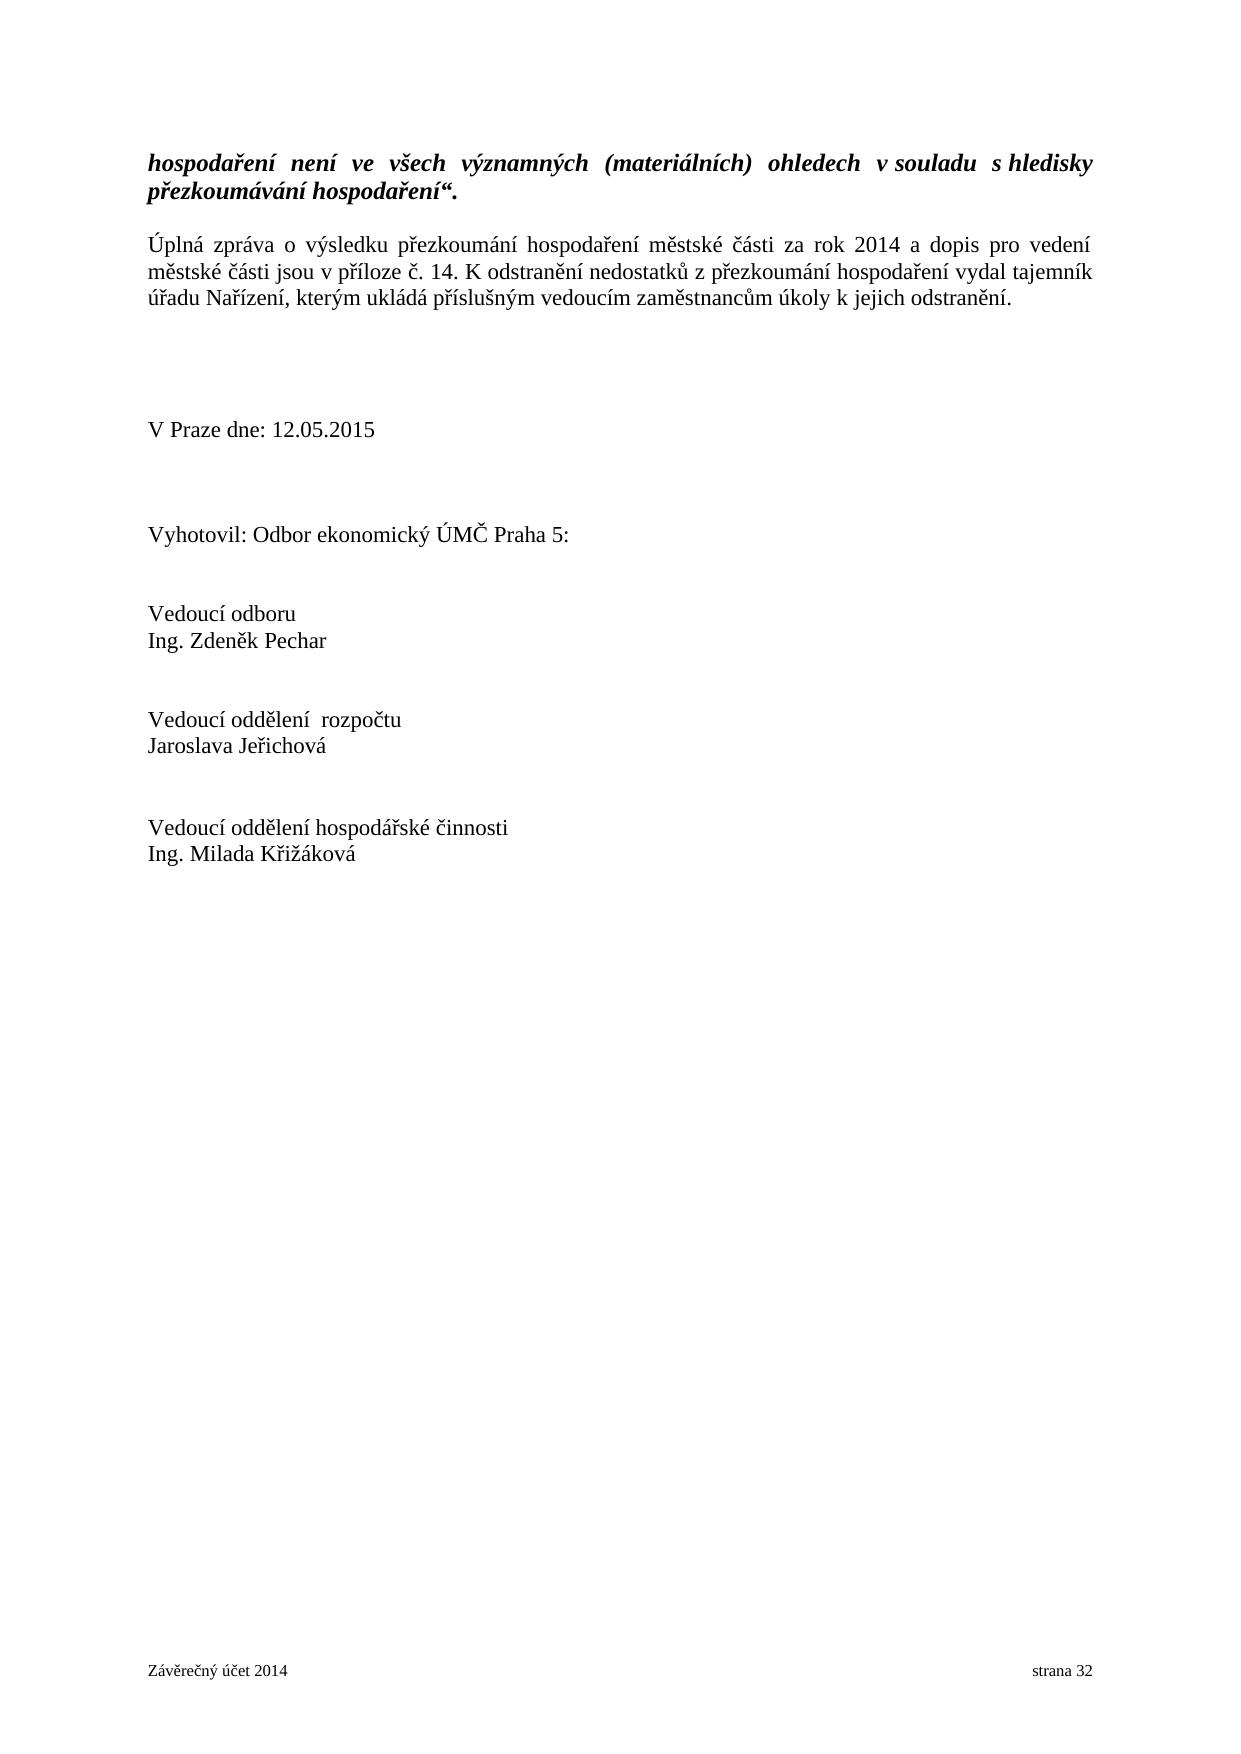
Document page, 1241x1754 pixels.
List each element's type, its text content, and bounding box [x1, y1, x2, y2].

text Ing. Milada Křižáková [148, 840, 1093, 866]
text Vyhotovil: Odbor ekonomický ÚMČ Praha 5: [148, 521, 1093, 548]
text Vedoucí oddělení rozpočtu [148, 706, 1093, 732]
text Jaroslava Jeřichová [148, 732, 1093, 758]
text Vedoucí oddělení hospodářské činnosti [148, 814, 1093, 840]
text Ing. Zdeněk Pechar [148, 627, 1093, 653]
text Úplná zpráva o výsledku přezkoumání hospodaření městské části za rok 2014 a dopis pro vedení městské části jsou v příloze č. 14. K odstranění nedostatků z přezkoumání hospodaření vydal tajemník úřadu Nařízení, kterým ukládá příslušným vedoucím zaměstnancům úkoly k jejich odstranění. [148, 231, 1093, 311]
text V Praze dne: 12.05.2015 [148, 416, 1093, 442]
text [148, 148, 1093, 205]
text Vedoucí odboru [148, 600, 1093, 627]
